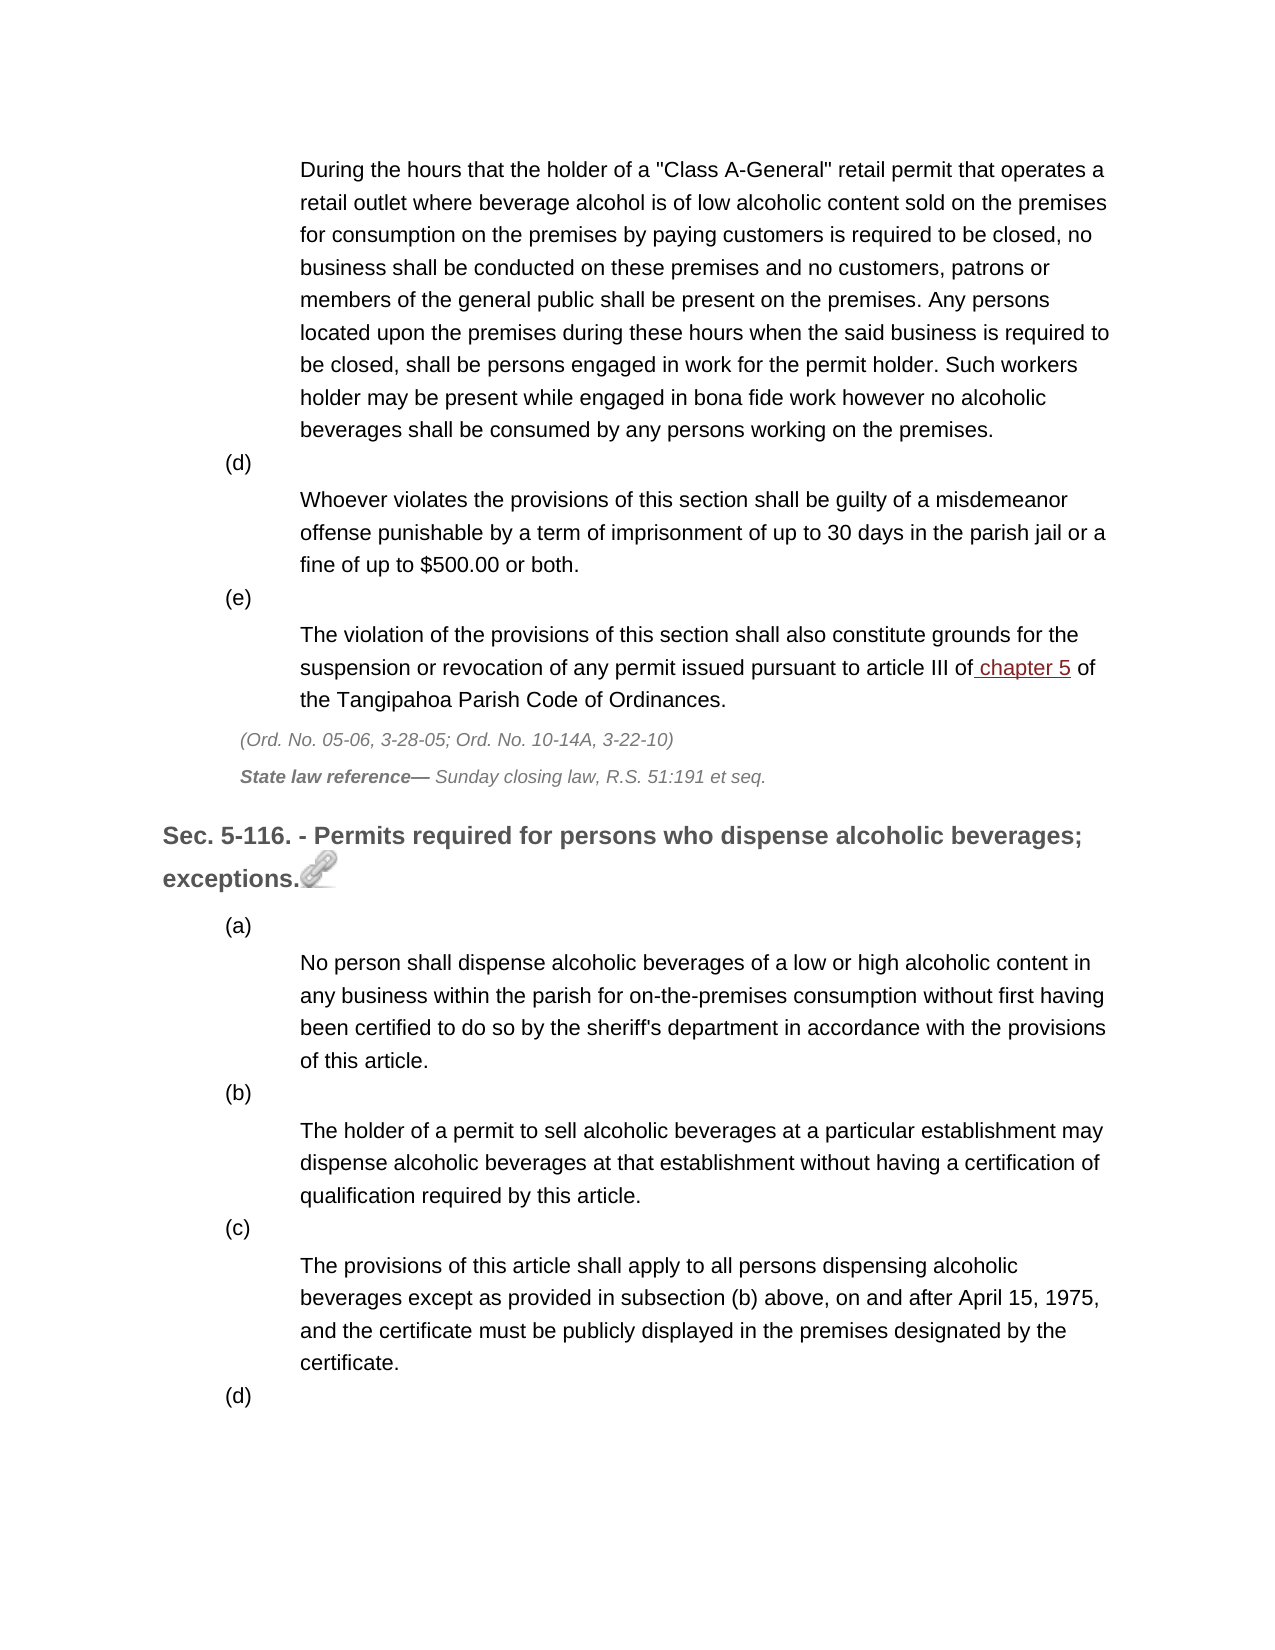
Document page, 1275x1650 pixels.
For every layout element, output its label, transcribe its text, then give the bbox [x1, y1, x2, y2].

text No person shall dispense alcoholic beverages of a low or high alcoholic content in any business within the parish for on-the-premises consumption without first having been certified to do so by the sheriff's department in accordance with the provisions of this article. [300, 943, 1125, 1073]
text The provisions of this article shall apply to all persons dispensing alcoholic beverages except as provided in subsection (b) above, on and after April 15, 1975, and the certificate must be publicly displayed in the premises designated by the certificate. [300, 1245, 1125, 1375]
text The holder of a permit to sell alcoholic beverages at a particular establishment may dispense alcoholic beverages at that establishment without having a certification of qualification required by this article. [300, 1110, 1125, 1208]
text (b) [225, 1073, 1125, 1105]
text (e) [225, 577, 1125, 610]
text State law reference— Sunday closing law, R.S. 51:191 et seq. [240, 755, 1125, 787]
text Sec. 5-116. - Permits required for persons who dispense alcoholic beverages; exceptions. [162, 812, 1125, 893]
text (d) [225, 442, 1125, 475]
text (a) [225, 905, 1125, 938]
text (c) [225, 1208, 1125, 1240]
text The violation of the provisions of this section shall also constitute grounds for the suspension or revocation of any permit issued pursuant to article III of chapter 5 of the Tangipahoa Parish Code of Ordinances. [300, 615, 1125, 712]
text Whoever violates the provisions of this section shall be guilty of a misdemeanor offense punishable by a term of imprisonment of up to 30 days in the parish jail or a fine of up to $500.00 or both. [300, 480, 1125, 577]
text (Ord. No. 05-06, 3-28-05; Ord. No. 10-14A, 3-22-10) [240, 717, 1125, 750]
text (d) [225, 1375, 1125, 1408]
text During the hours that the holder of a "Class A-General" retail permit that operates a retail outlet where beverage alcohol is of low alcoholic content sold on the premises for consumption on the premises by paying customers is required to be closed, no business shall be conducted on these premises and no customers, patrons or members of the general public shall be present on the premises. Any persons located upon the premises during these hours when the said business is required to be closed, shall be persons engaged in work for the permit holder. Such workers holder may be present while engaged in bona fide work however no alcoholic beverages shall be consumed by any persons working on the premises. [300, 150, 1125, 442]
picture [300, 850, 338, 888]
